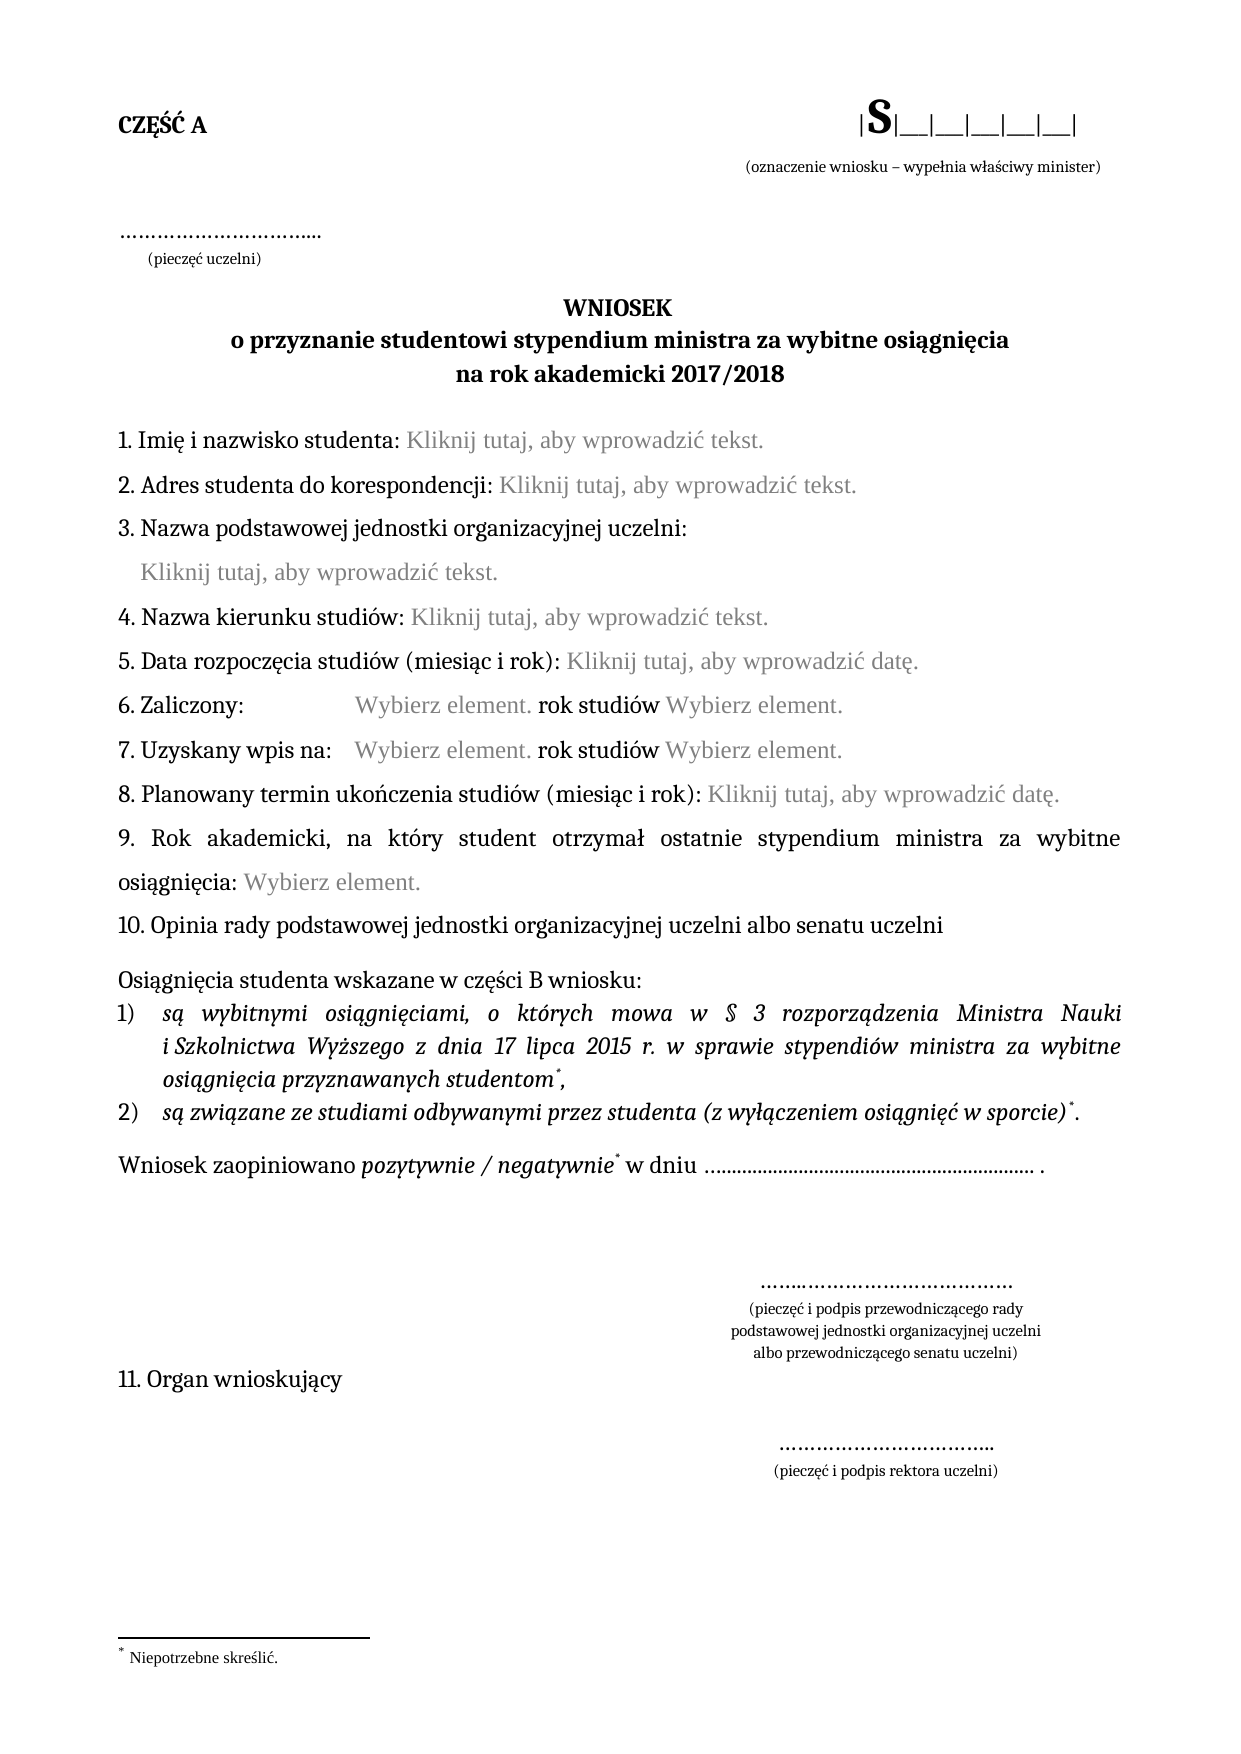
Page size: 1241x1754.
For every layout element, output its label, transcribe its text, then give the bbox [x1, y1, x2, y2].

list są wybitnymi osiągnięciami, o których mowa w § 3 rozporządzenia Ministra Nauki i Szkolnictwa Wyższego z dnia 17 lipca 2015 r. w sprawie stypendiów ministra za wybitne osiągnięcia przyznawanych studentom, [117, 999, 1122, 1094]
text 7. Uzyskany wpis na: rok studiów [118, 735, 1122, 764]
text (pieczęć i podpis przewodniczącego rady [650, 1299, 1122, 1318]
text …………………………... [118, 216, 1122, 245]
text 6. Zaliczony: rok studiów [118, 691, 1122, 720]
text CZĘŚĆ A |S|___|___|___|___|___| (oznaczenie wniosku – wypełnia właściwy minister) [118, 89, 1122, 179]
text (pieczęć i podpis rektora uczelni) [650, 1461, 1122, 1480]
text Osiągnięcia studenta wskazane w części B wniosku: [118, 966, 1122, 995]
text 8. Planowany termin ukończenia studiów (miesiąc i rok): [118, 779, 1122, 809]
text 9. Rok akademicki, na który student otrzymał ostatnie stypendium ministra za wybitne osiągnięcia: [118, 824, 1122, 896]
text 3. Nazwa podstawowej jednostki organizacyjnej uczelni: [118, 514, 1122, 543]
text 1. Imię i nazwisko studenta: [118, 426, 1122, 455]
text 4. Nazwa kierunku studiów: [118, 602, 1122, 631]
text (pieczęć uczelni) [118, 249, 1122, 269]
text 5. Data rozpoczęcia studiów (miesiąc i rok): [118, 646, 1122, 676]
text …………………………….. [650, 1428, 1122, 1457]
text 2. Adres studenta do korespondencji: [118, 470, 1122, 499]
text Wniosek zaopiniowano pozytywnie / negatywnie* w dniu …............................................................. . [118, 1151, 1122, 1179]
text na rok akademicki 2017/2018 [118, 359, 1122, 388]
text 10. Opinia rady podstawowej jednostki organizacyjnej uczelni albo senatu uczelni [118, 911, 1122, 940]
text ……..…………………………… [650, 1266, 1122, 1295]
text albo przewodniczącego senatu uczelni) [650, 1343, 1122, 1362]
list są związane ze studiami odbywanymi przez studenta (z wyłączeniem osiągnięć w sporcie)*. [118, 1098, 1122, 1127]
text 11. Organ wnioskujący [118, 1365, 1122, 1394]
subtitle WNIOSEK [118, 293, 1117, 322]
text o przyznanie studentowi stypendium ministra za wybitne osiągnięcia [118, 326, 1122, 355]
text podstawowej jednostki organizacyjnej uczelni [650, 1321, 1122, 1340]
